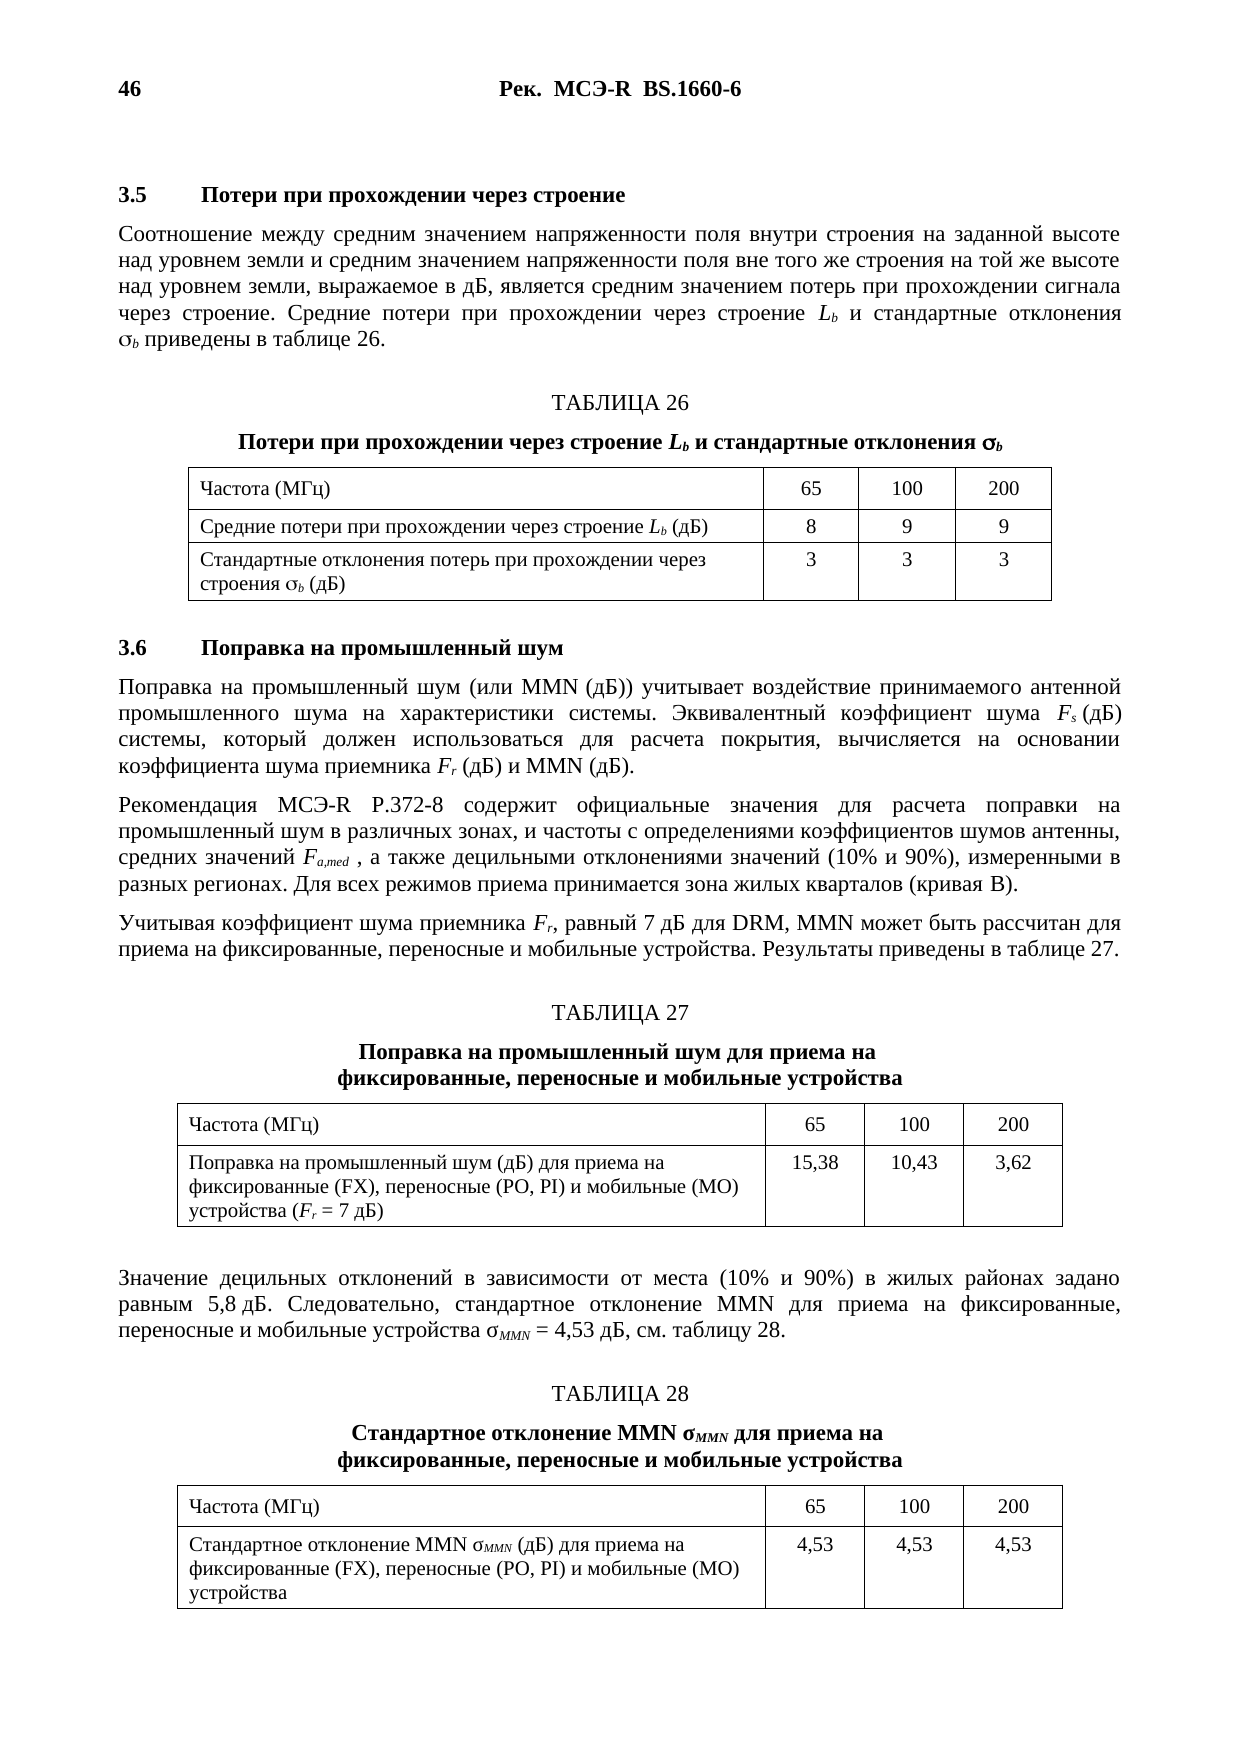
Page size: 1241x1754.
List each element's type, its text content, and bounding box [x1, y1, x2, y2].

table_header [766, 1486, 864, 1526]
title Потери при прохождении через строение Lb и стандартные отклонения b [118, 428, 1122, 454]
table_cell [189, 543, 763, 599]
subtitle 3.5 Потери при прохождении через строение [118, 181, 1122, 207]
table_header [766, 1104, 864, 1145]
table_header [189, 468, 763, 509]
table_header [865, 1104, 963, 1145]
subtitle 3.6 Поправка на промышленный шум [118, 634, 1122, 660]
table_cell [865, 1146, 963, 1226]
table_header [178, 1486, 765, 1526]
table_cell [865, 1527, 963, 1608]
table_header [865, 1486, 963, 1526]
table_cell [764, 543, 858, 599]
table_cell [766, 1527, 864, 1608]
text Учитывая коэффициент шума приемника Fr, равный 7 дБ для DRM, MMN может быть рассчитан для приема на фиксированные, переносные и мобильные устройства. Результаты приведены в таблице 27. [118, 909, 1122, 961]
text ТАБЛИЦА 26 [118, 389, 1122, 416]
text Рекомендация МСЭ-R P.372-8 содержит официальные значения для расчета поправки на промышленный шум в различных зонах, и частоты с определениями коэффициентов шумов антенны, средних значений Fa,med , а также децильными отклонениями значений (10% и 90%), измеренными в разных регионах. Для всех режимов приема принимается зона жилых кварталов (кривая B). [118, 791, 1122, 896]
text Соотношение между средним значением напряженности поля внутри строения на заданной высоте над уровнем земли и средним значением напряженности поля вне того же строения на той же высоте над уровнем земли, выражаемое в дБ, является средним значением потерь при прохождении сигнала через строение. Средние потери при прохождении через строение Lb и стандартные отклонения b приведены в таблице 26. [118, 220, 1122, 352]
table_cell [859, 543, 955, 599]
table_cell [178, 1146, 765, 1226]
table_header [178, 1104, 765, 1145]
title Поправка на промышленный шум для приема на фиксированные, переносные и мобильные устройства [118, 1038, 1122, 1090]
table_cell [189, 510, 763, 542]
text Поправка на промышленный шум (или MMN (дБ)) учитывает воздействие принимаемого антенной промышленного шума на характеристики системы. Эквивалентный коэффициент шума Fs (дБ) системы, который должен использоваться для расчета покрытия, вычисляется на основании коэффициента шума приемника Fr (дБ) и MMN (дБ). [118, 673, 1122, 778]
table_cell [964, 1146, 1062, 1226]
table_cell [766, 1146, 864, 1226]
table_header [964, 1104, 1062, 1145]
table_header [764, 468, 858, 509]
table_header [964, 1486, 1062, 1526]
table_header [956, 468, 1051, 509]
text ТАБЛИЦА 27 [118, 999, 1122, 1025]
text Значение децильных отклонений в зависимости от места (10% и 90%) в жилых районах задано равным 5,8 дБ. Следовательно, стандартное отклонение MMN для приема на фиксированные, переносные и мобильные устройства σMMN = 4,53 дБ, см. таблицу 28. [118, 1264, 1122, 1343]
text ТАБЛИЦА 28 [118, 1380, 1122, 1407]
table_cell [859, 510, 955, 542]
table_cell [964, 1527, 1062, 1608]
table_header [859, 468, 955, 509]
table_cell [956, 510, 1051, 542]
title Стандартное отклонение MMN σMMN для приема на фиксированные, переносные и мобильные устройства [118, 1419, 1122, 1472]
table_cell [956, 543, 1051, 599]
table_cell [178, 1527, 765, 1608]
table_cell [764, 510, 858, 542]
